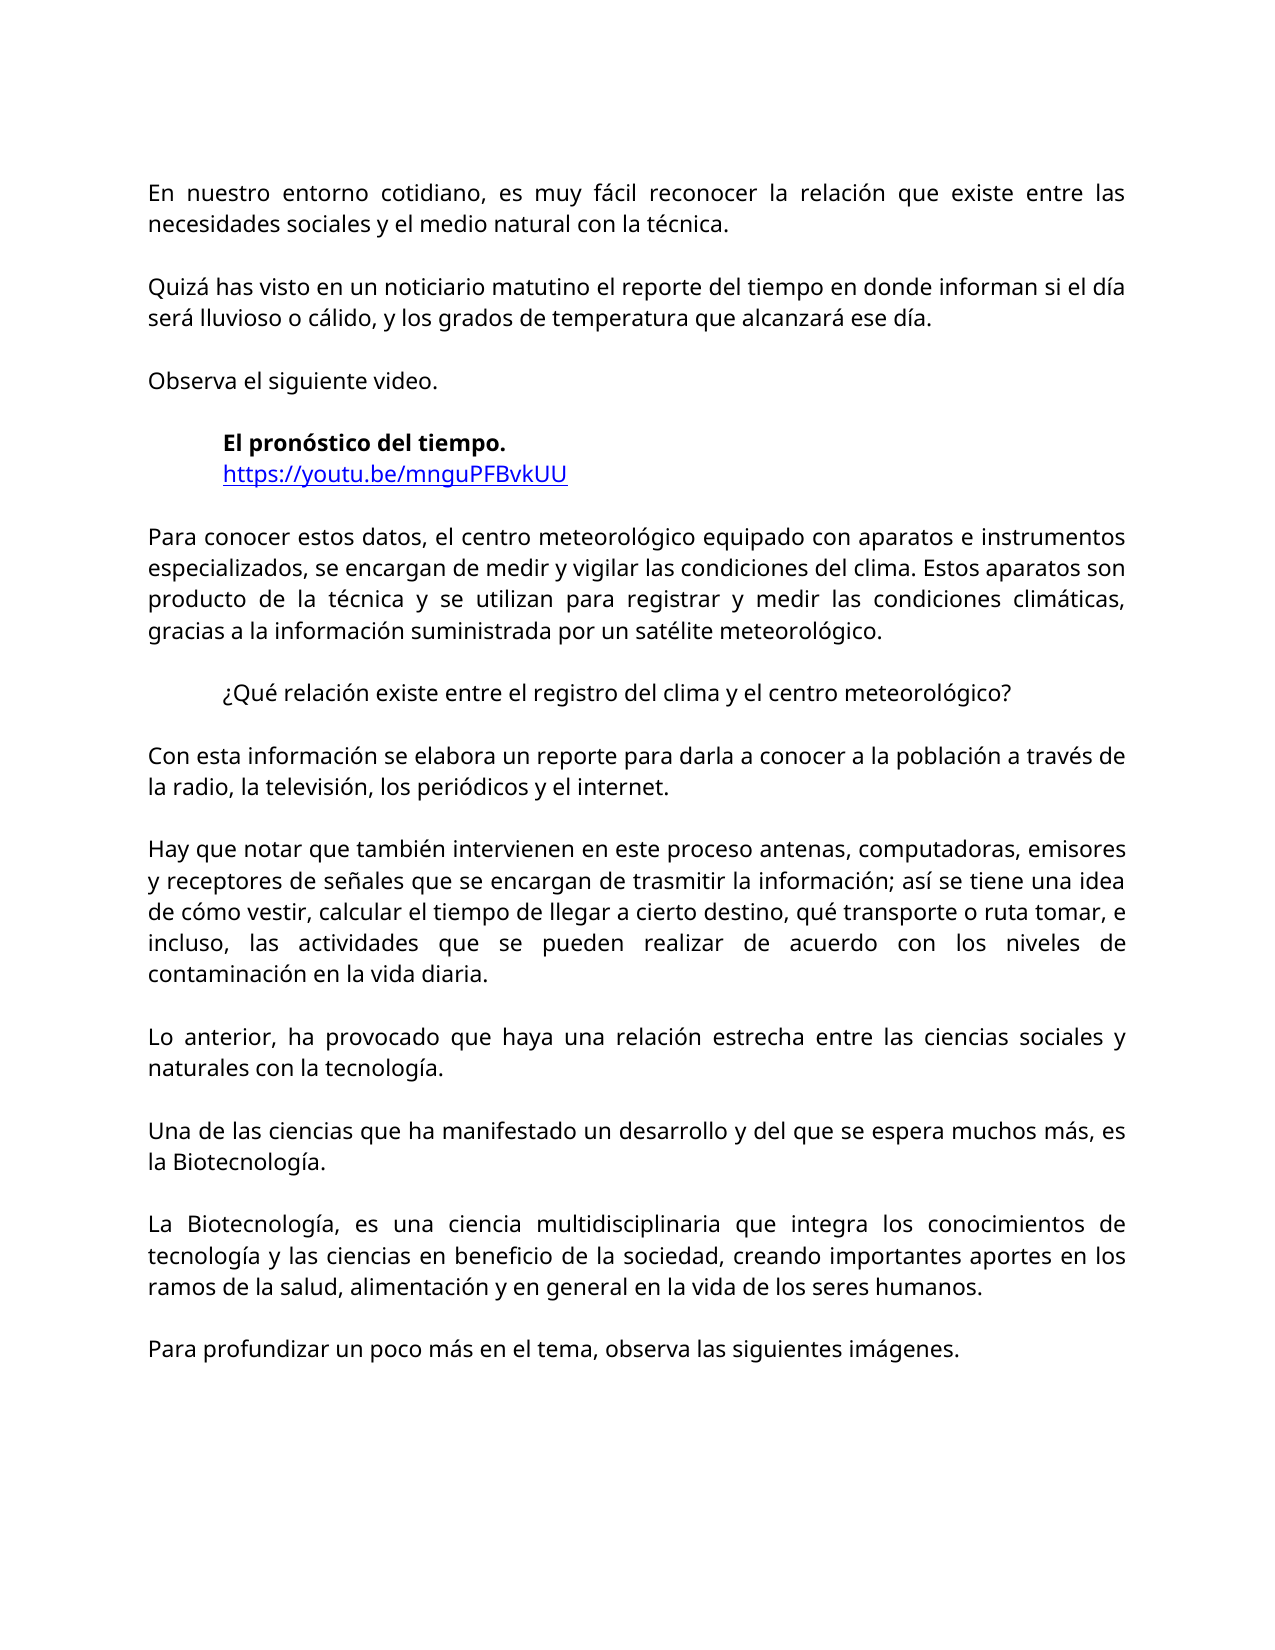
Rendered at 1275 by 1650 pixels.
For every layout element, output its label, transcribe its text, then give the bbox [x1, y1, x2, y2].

text ¿Qué relación existe entre el registro del clima y el centro meteorológico? [223, 677, 1127, 708]
text Lo anterior, ha provocado que haya una relación estrecha entre las ciencias sociales y naturales con la tecnología. [148, 1021, 1127, 1083]
text Hay que notar que también intervienen en este proceso antenas, computadoras, emisores y receptores de señales que se encargan de trasmitir la información; así se tiene una idea de cómo vestir, calcular el tiempo de llegar a cierto destino, qué transporte o ruta tomar, e incluso, las actividades que se pueden realizar de acuerdo con los niveles de contaminación en la vida diaria. [148, 833, 1127, 990]
text Quizá has visto en un noticiario matutino el reporte del tiempo en donde informan si el día será lluvioso o cálido, y los grados de temperatura que alcanzará ese día. [148, 271, 1127, 333]
text La Biotecnología, es una ciencia multidisciplinaria que integra los conocimientos de tecnología y las ciencias en beneficio de la sociedad, creando importantes aportes en los ramos de la salud, alimentación y en general en la vida de los seres humanos. [148, 1208, 1127, 1302]
text En nuestro entorno cotidiano, es muy fácil reconocer la relación que existe entre las necesidades sociales y el medio natural con la técnica. [148, 177, 1127, 240]
text Para profundizar un poco más en el tema, observa las siguientes imágenes. [148, 1333, 1127, 1365]
text Para conocer estos datos, el centro meteorológico equipado con aparatos e instrumentos especializados, se encargan de medir y vigilar las condiciones del clima. Estos aparatos son producto de la técnica y se utilizan para registrar y medir las condiciones climáticas, gracias a la información suministrada por un satélite meteorológico. [148, 521, 1127, 646]
text Una de las ciencias que ha manifestado un desarrollo y del que se espera muchos más, es la Biotecnología. [148, 1115, 1127, 1177]
text Observa el siguiente video. [148, 365, 1127, 396]
text El pronóstico del tiempo. [223, 427, 1127, 458]
text https://youtu.be/mnguPFBvkUU [223, 458, 1127, 490]
text Con esta información se elabora un reporte para darla a conocer a la población a través de la radio, la televisión, los periódicos y el internet. [148, 740, 1127, 802]
